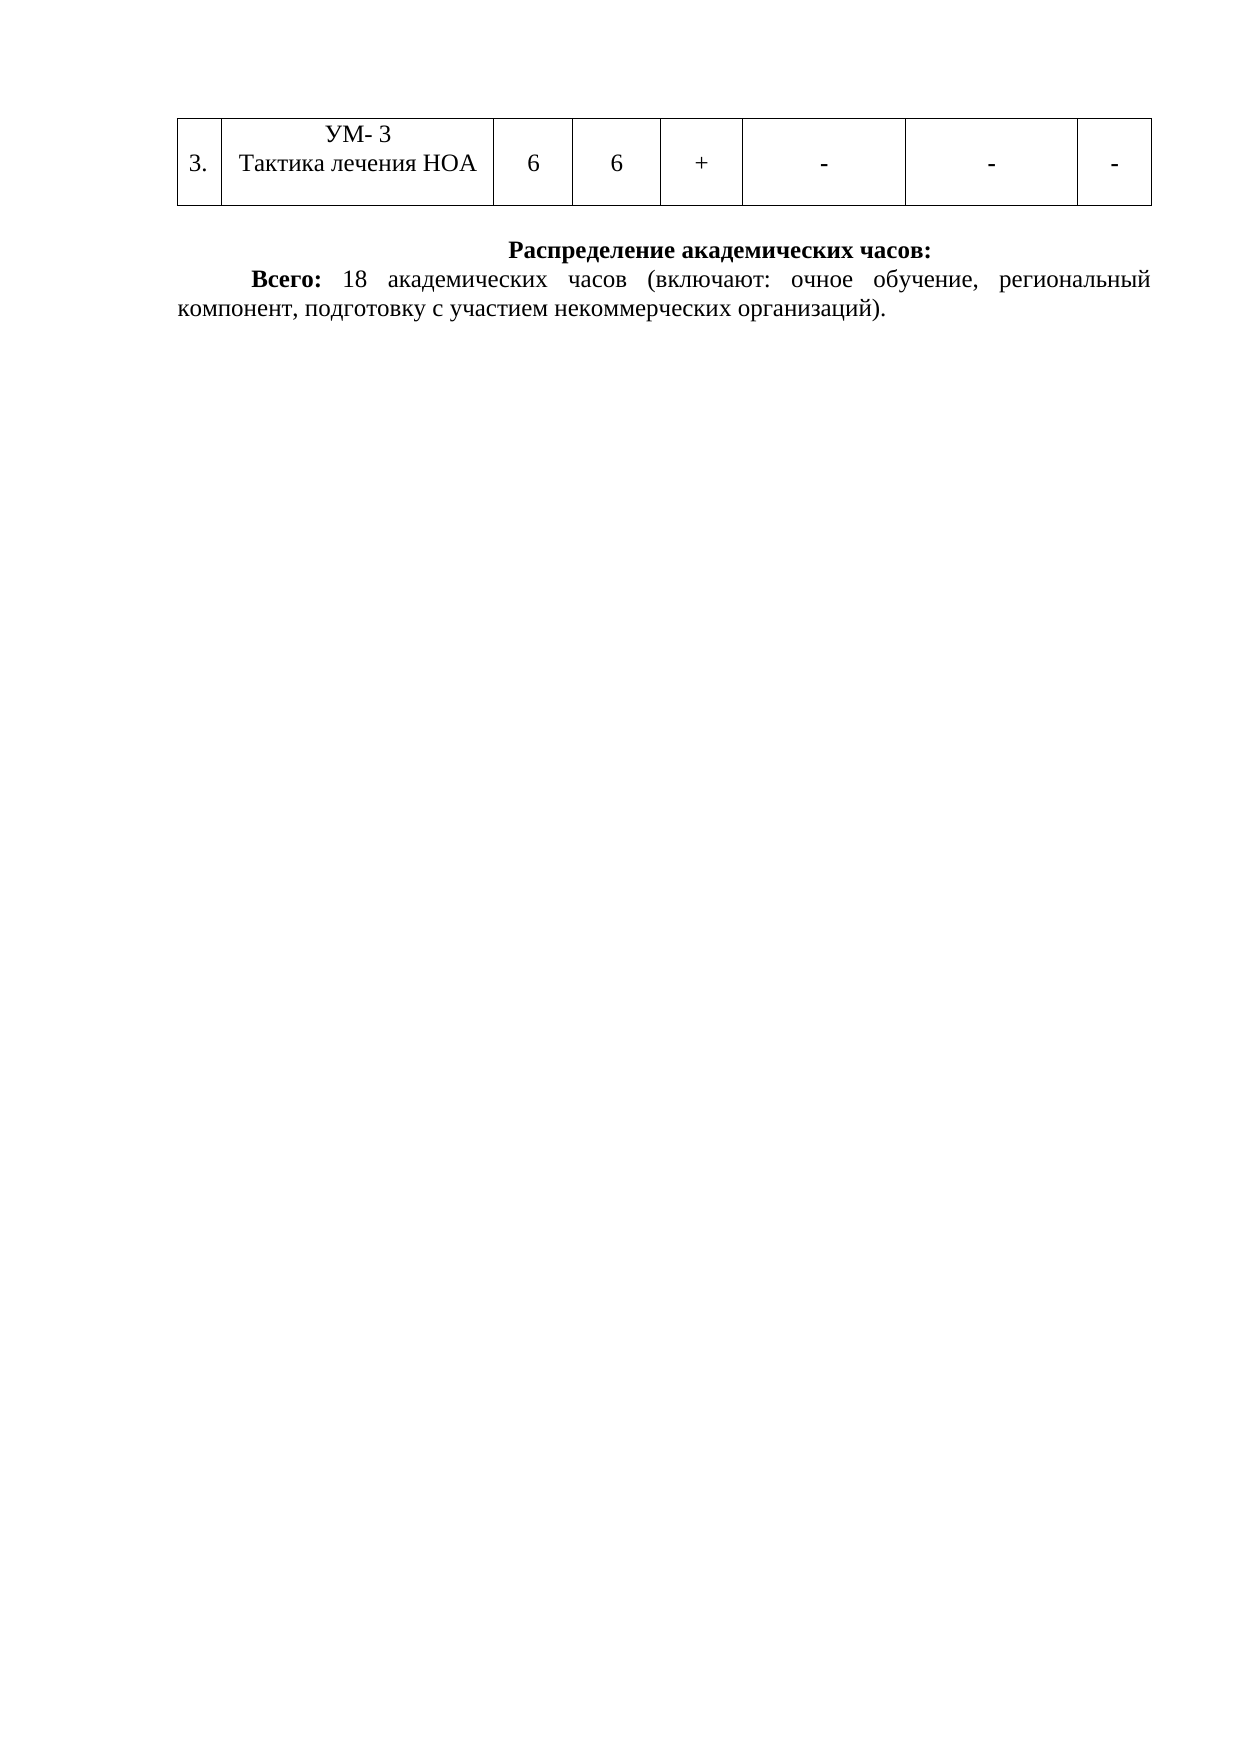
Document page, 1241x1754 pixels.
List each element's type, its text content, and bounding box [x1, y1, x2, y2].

table_cell - [1078, 119, 1151, 205]
text Распределение академических часов: [251, 235, 1152, 264]
text Всего: 18 академических часов (включают: очное обучение, региональный компонент, подготовку с участием некоммерческих организаций). [177, 264, 1152, 321]
table_cell + [661, 119, 742, 205]
table_cell 6 [573, 119, 660, 205]
table_cell 6 [494, 119, 572, 205]
table_cell - [743, 119, 905, 205]
table_cell УМ- 3 Тактика лечения НОА [222, 119, 493, 205]
table_cell - [906, 119, 1077, 205]
table_cell [178, 119, 221, 205]
